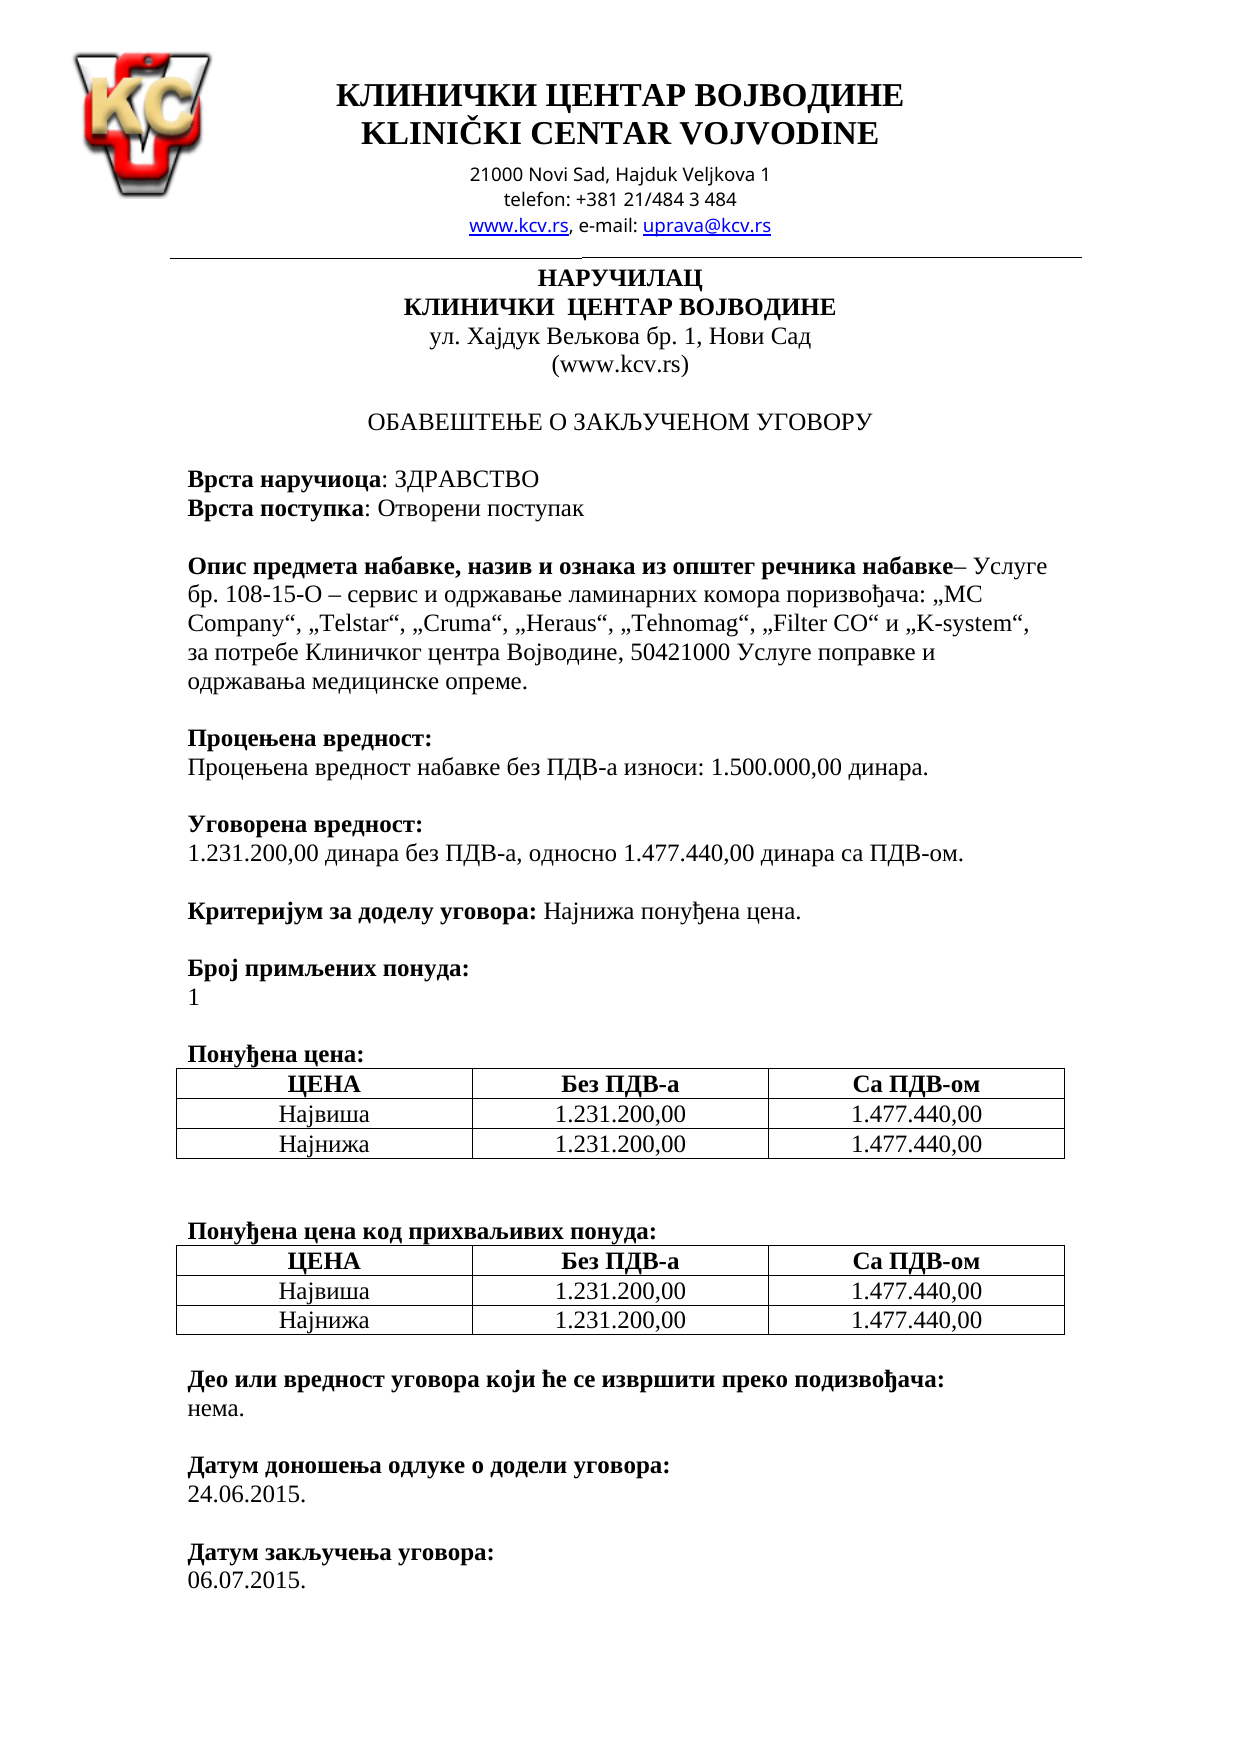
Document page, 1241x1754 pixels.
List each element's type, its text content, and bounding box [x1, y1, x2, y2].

text ОБАВЕШТЕЊЕ О ЗАКЉУЧЕНОМ УГОВОРУ [187, 407, 1053, 436]
subtitle КЛИНИЧКИ ЦЕНТАР ВОЈВОДИНЕ [187, 292, 1053, 321]
table_header Без ПДВ-а [473, 1246, 768, 1275]
text 24.06.2015. [187, 1479, 1053, 1508]
text Критеријум за доделу уговора: Најнижа понуђена цена. [187, 896, 1053, 924]
text Понуђена цена: [187, 1039, 1053, 1068]
text 1.231.200,00 динара без ПДВ-а, односно 1.477.440,00 динара са ПДВ-ом. [187, 838, 1053, 867]
table_cell 1.231.200,00 [473, 1099, 768, 1128]
table_cell Највиша [177, 1099, 472, 1128]
text нема. [187, 1393, 1053, 1422]
table_header Без ПДВ-а [473, 1069, 768, 1098]
picture [70, 50, 216, 199]
text (www.kcv.rs) [187, 349, 1053, 378]
table_cell 1.231.200,00 [473, 1276, 768, 1304]
text Oпис предмета набавке, назив и ознака из општег речника набавке– бр. 108-15-O – сервис и одржавање ламинарних комора поризвођача: „MC Company“, „Telstar“, „Cruma“, „Heraus“, „Tehnomag“, „Filter CO“ и „K-system“, за потребе Клиничког центра Војводине, 50421000 Услуге поправке и одржавања медицинске опреме. [187, 551, 1053, 694]
table_cell 1.231.200,00 [473, 1306, 768, 1334]
text Процењена вредност набавке без ПДВ-а износи: 1.500.000,00 динара. [187, 752, 1053, 781]
table_header ЦЕНА [177, 1069, 472, 1098]
table_cell Највиша [177, 1276, 472, 1304]
table_cell 1.477.440,00 [769, 1099, 1064, 1128]
text Понуђена цена код прихваљивих понуда: [187, 1216, 1053, 1245]
text Уговорена вредност: [187, 809, 1053, 838]
subtitle НАРУЧИЛАЦ [187, 263, 1053, 292]
table_cell 1.477.440,00 [769, 1276, 1064, 1304]
table_cell 1.477.440,00 [769, 1129, 1064, 1158]
text Број примљених понуда: [187, 953, 1053, 982]
table_cell Најнижа [177, 1129, 472, 1158]
text Датум доношења одлуке о додели уговора: [187, 1450, 1053, 1479]
text 06.07.2015. [187, 1565, 1053, 1594]
text ул. Хајдук Вељкова бр. 1, Нови Сад [187, 321, 1053, 349]
text Датум закључења уговора: [187, 1537, 1053, 1565]
table_header ЦЕНА [177, 1246, 472, 1275]
table_cell 1.231.200,00 [473, 1129, 768, 1158]
text 1 [187, 982, 1053, 1011]
table_header Са ПДВ-ом [769, 1246, 1064, 1275]
text Процењена вредност: [187, 723, 1053, 752]
text Врста поступка: [187, 493, 1053, 522]
text Део или вредност уговора који ће се извршити преко подизвођача: [187, 1364, 1053, 1393]
table_header Са ПДВ-ом [769, 1069, 1064, 1098]
text Врста наручиоца: ЗДРАВСТВО [187, 464, 1053, 493]
table_cell Најнижа [177, 1306, 472, 1334]
table_cell 1.477.440,00 [769, 1306, 1064, 1334]
